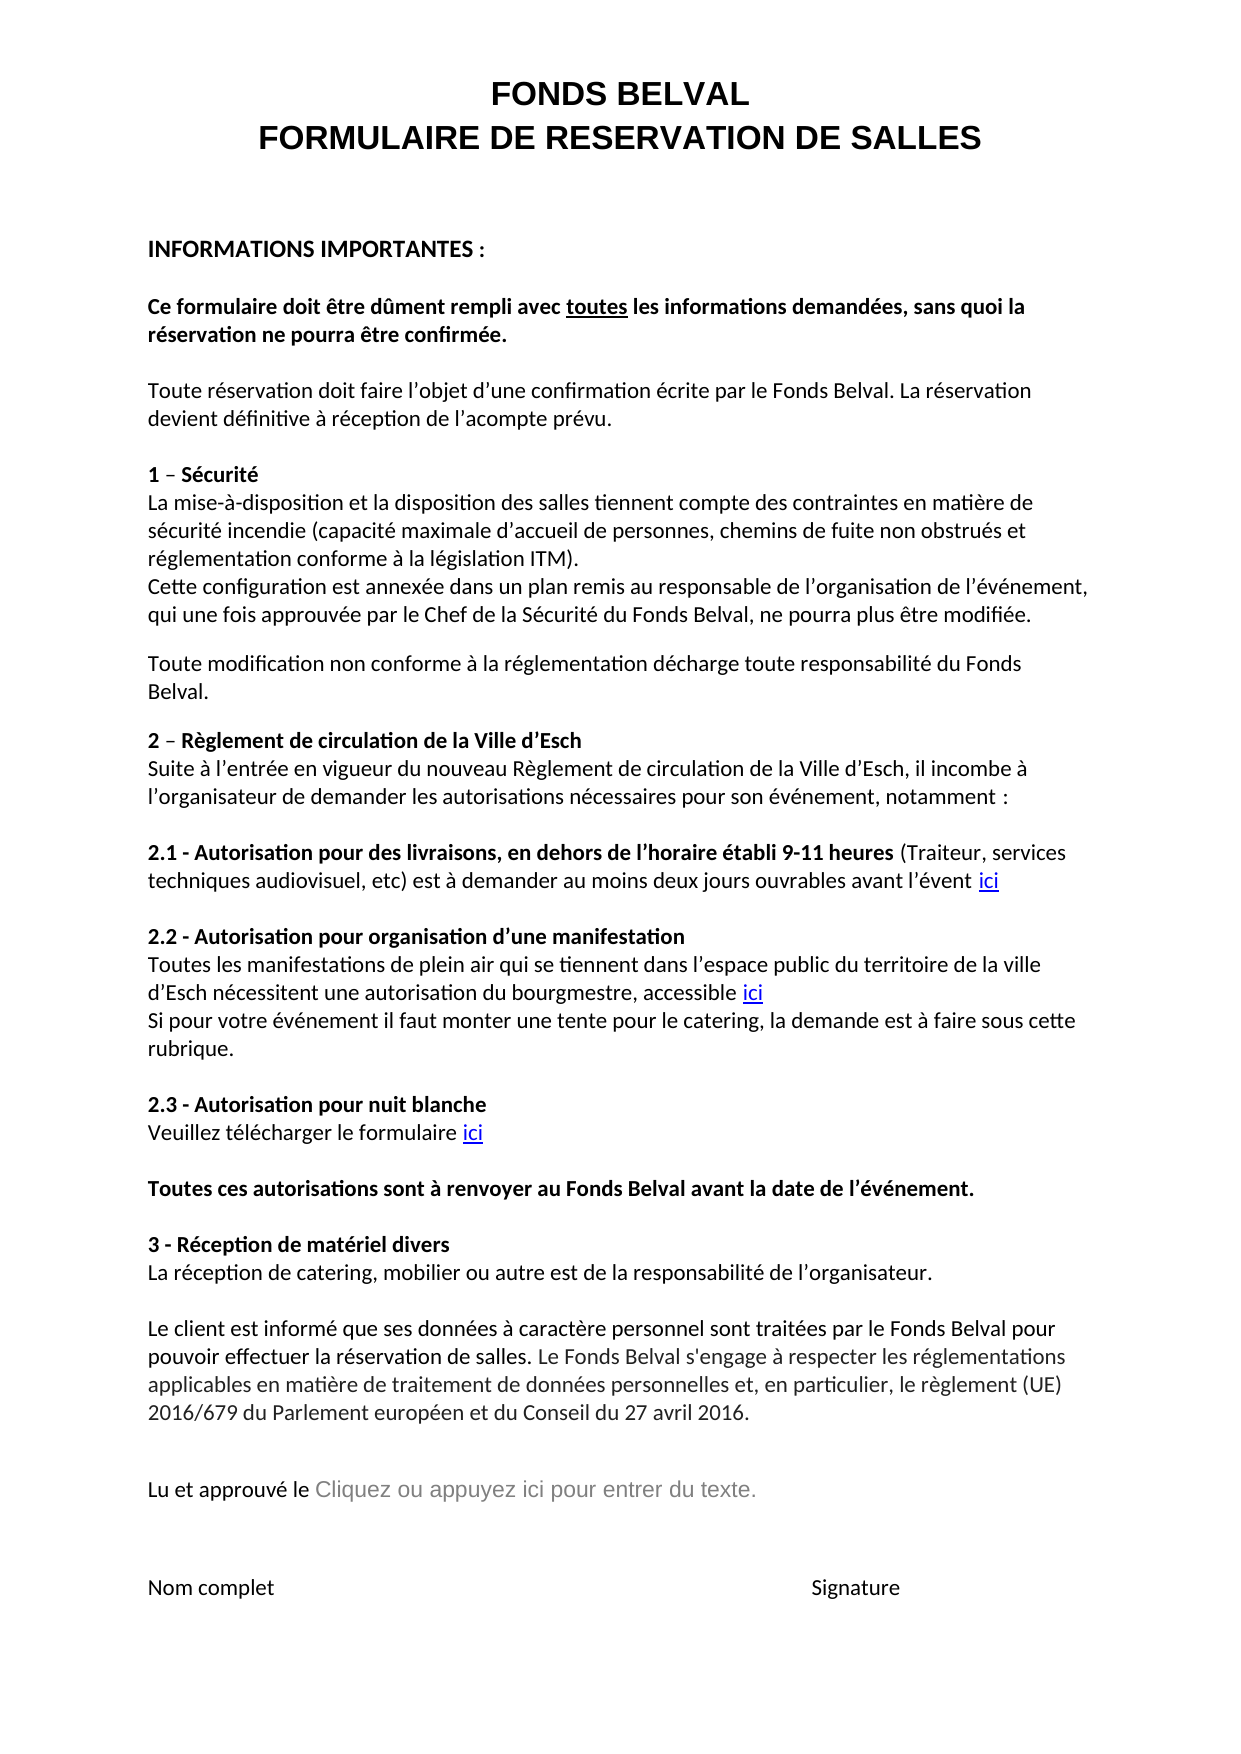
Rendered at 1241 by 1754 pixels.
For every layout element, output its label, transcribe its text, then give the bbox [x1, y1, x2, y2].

text Suite à l’entrée en vigueur du nouveau Règlement de circulation de la Ville d’Esch, il incombe à l’organisateur de demander les autorisations nécessaires pour son événement, notamment : [148, 754, 1092, 810]
text 1 – Sécurité [148, 460, 1092, 488]
text Veuillez télécharger le formulaire ici [148, 1118, 1092, 1146]
text Si pour votre événement il faut monter une tente pour le catering, la demande est à faire sous cette rubrique. [148, 1006, 1092, 1062]
text Lu et approuvé le [148, 1475, 1092, 1503]
text Toute réservation doit faire l’objet d’une confirmation écrite par le Fonds Belval. La réservation devient définitive à réception de l’acompte prévu. [148, 376, 1092, 432]
text Cette configuration est annexée dans un plan remis au responsable de l’organisation de l’événement, qui une fois approuvée par le Chef de la Sécurité du Fonds Belval, ne pourra plus être modifiée. [148, 572, 1092, 628]
text La réception de catering, mobilier ou autre est de la responsabilité de l’organisateur. [148, 1258, 1092, 1286]
text INFORMATIONS IMPORTANTES : [148, 233, 1092, 264]
text 2 – Règlement de circulation de la Ville d’Esch [148, 726, 1092, 754]
text Ce formulaire doit être dûment rempli avec toutes les informations demandées, sans quoi la réservation ne pourra être confirmée. [148, 292, 1092, 348]
text 2.3 - Autorisation pour nuit blanche [148, 1090, 1092, 1118]
text Toutes ces autorisations sont à renvoyer au Fonds Belval avant la date de l’événement. [148, 1174, 1092, 1202]
text 2.2 - Autorisation pour organisation d’une manifestation [148, 922, 1092, 950]
text Le client est informé que ses données à caractère personnel sont traitées par le Fonds Belval pour pouvoir effectuer la réservation de salles. Le Fonds Belval s'engage à respecter les réglementations applicables en matière de traitement de données personnelles et, en particulier, le règlement (UE) 2016/679 du Parlement européen et du Conseil du 27 avril 2016. [148, 1314, 1092, 1454]
text 3 - Réception de matériel divers [148, 1230, 1092, 1258]
text 2.1 - Autorisation pour des livraisons, en dehors de l’horaire établi 9-11 heures (Traiteur, services techniques audiovisuel, etc) est à demander au moins deux jours ouvrables avant l’évent ici [148, 838, 1092, 894]
text Nom complet Signature [148, 1573, 1092, 1601]
text Toute modification non conforme à la réglementation décharge toute responsabilité du Fonds Belval. [148, 649, 1092, 705]
text La mise-à-disposition et la disposition des salles tiennent compte des contraintes en matière de sécurité incendie (capacité maximale d’accueil de personnes, chemins de fuite non obstrués et réglementation conforme à la législation ITM). [148, 488, 1092, 572]
text Toutes les manifestations de plein air qui se tiennent dans l’espace public du territoire de la ville d’Esch nécessitent une autorisation du bourgmestre, accessible ici [148, 950, 1092, 1006]
